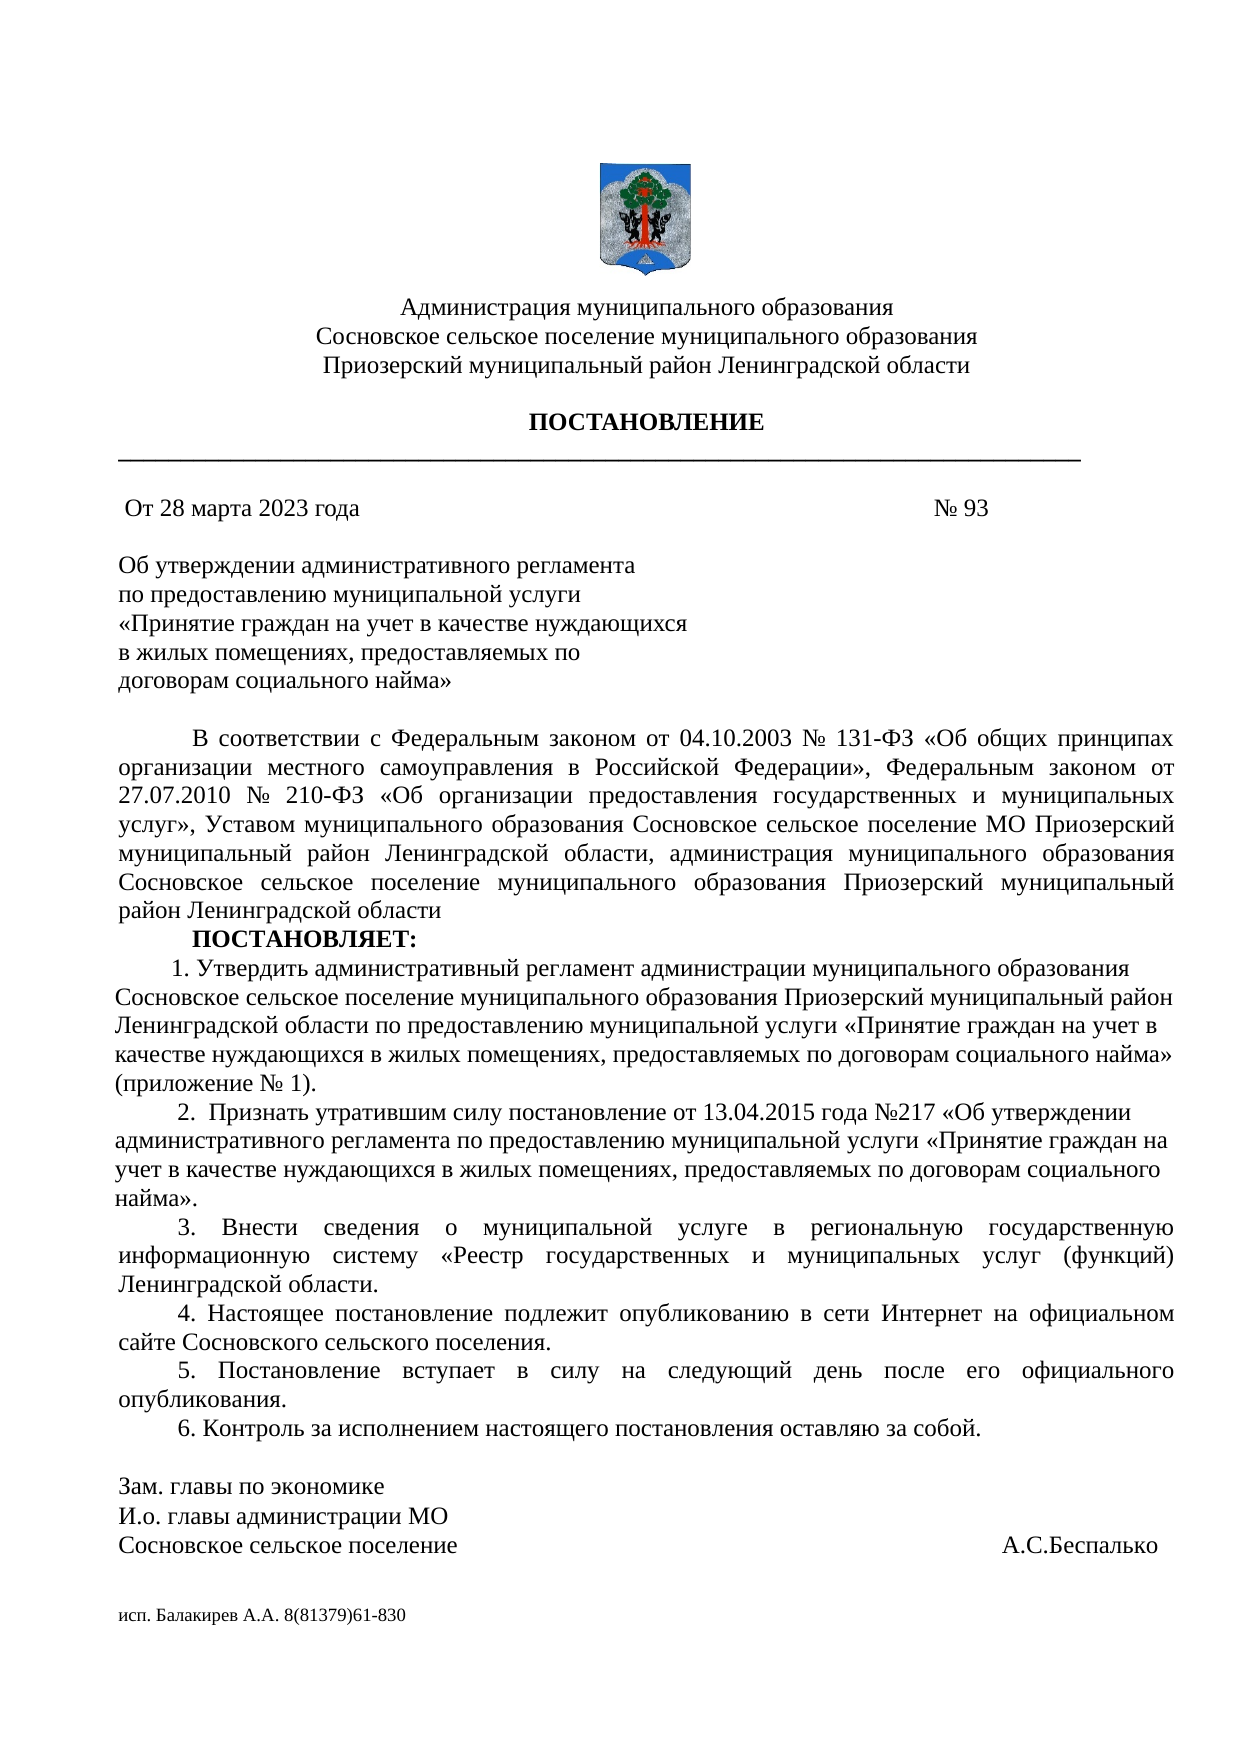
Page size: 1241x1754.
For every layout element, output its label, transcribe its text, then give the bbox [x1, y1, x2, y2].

text в жилых помещениях, предоставляемых по [118, 637, 1175, 665]
text _____________________________________________________________________________ [118, 435, 1175, 464]
text ПОСТАНОВЛЯЕТ: [118, 924, 1175, 953]
text 6. Контроль за исполнением настоящего постановления оставляю за собой. [118, 1413, 1175, 1442]
text договорам социального найма» [118, 665, 1175, 694]
text Сосновское сельское поселение А.С.Беспалько [118, 1530, 1175, 1559]
text Приозерский муниципальный район Ленинградской области [118, 350, 1175, 378]
text От 28 марта 2023 года № 93 [118, 493, 1175, 550]
text 3. Внести сведения о муниципальной услуге в региональную государственную информационную систему «Реестр государственных и муниципальных услуг (функций) Ленинградской области. [118, 1212, 1175, 1298]
text Сосновское сельское поселение муниципального образования [118, 321, 1175, 350]
text «Принятие граждан на учет в качестве нуждающихся [118, 608, 1175, 637]
picture [599, 163, 691, 276]
text Об утверждении административного регламента [118, 550, 1175, 579]
text ПОСТАНОВЛЕНИЕ [118, 407, 1175, 435]
text Зам. главы по экономике [118, 1471, 1175, 1500]
text 4. Настоящее постановление подлежит опубликованию в сети Интернет на официальном сайте Сосновского сельского поселения. [118, 1298, 1175, 1355]
text Администрация муниципального образования [118, 292, 1175, 321]
text по предоставлению муниципальной услуги [118, 579, 1175, 608]
text 5. Постановление вступает в силу на следующий день после его официального опубликования. [118, 1355, 1175, 1413]
text исп. Балакирев А.А. 8(81379)61-830 [118, 1604, 1175, 1626]
text В соответствии с Федеральным законом от 04.10.2003 № 131-ФЗ «Об общих принципах организации местного самоуправления в Российской Федерации», Федеральным законом от 27.07.2010 № 210-ФЗ «Об организации предоставления государственных и муниципальных услуг», Уставом муниципального образования Сосновское сельское поселение МО Приозерский муниципальный район Ленинградской области, администрация муниципального образования Сосновское сельское поселение муниципального образования Приозерский муниципальный район Ленинградской области [118, 723, 1175, 924]
table_header 1. Утвердить административный регламент администрации муниципального образования Сосновское сельское поселение муниципального образования Приозерский муниципальный район Ленинградской области по предоставлению муниципальной услуги «Принятие граждан на учет в качестве нуждающихся в жилых помещениях, предоставляемых по договорам социального найма» (приложение № 1). 2. Признать утратившим силу постановление от 13.04.2015 года №217 «Об утверждении административного регламента по предоставлению муниципальной услуги «Принятие граждан на учет в качестве нуждающихся в жилых помещениях, предоставляемых по договорам социального найма». [103, 953, 1208, 1212]
text И.о. главы администрации МО [118, 1501, 1175, 1530]
